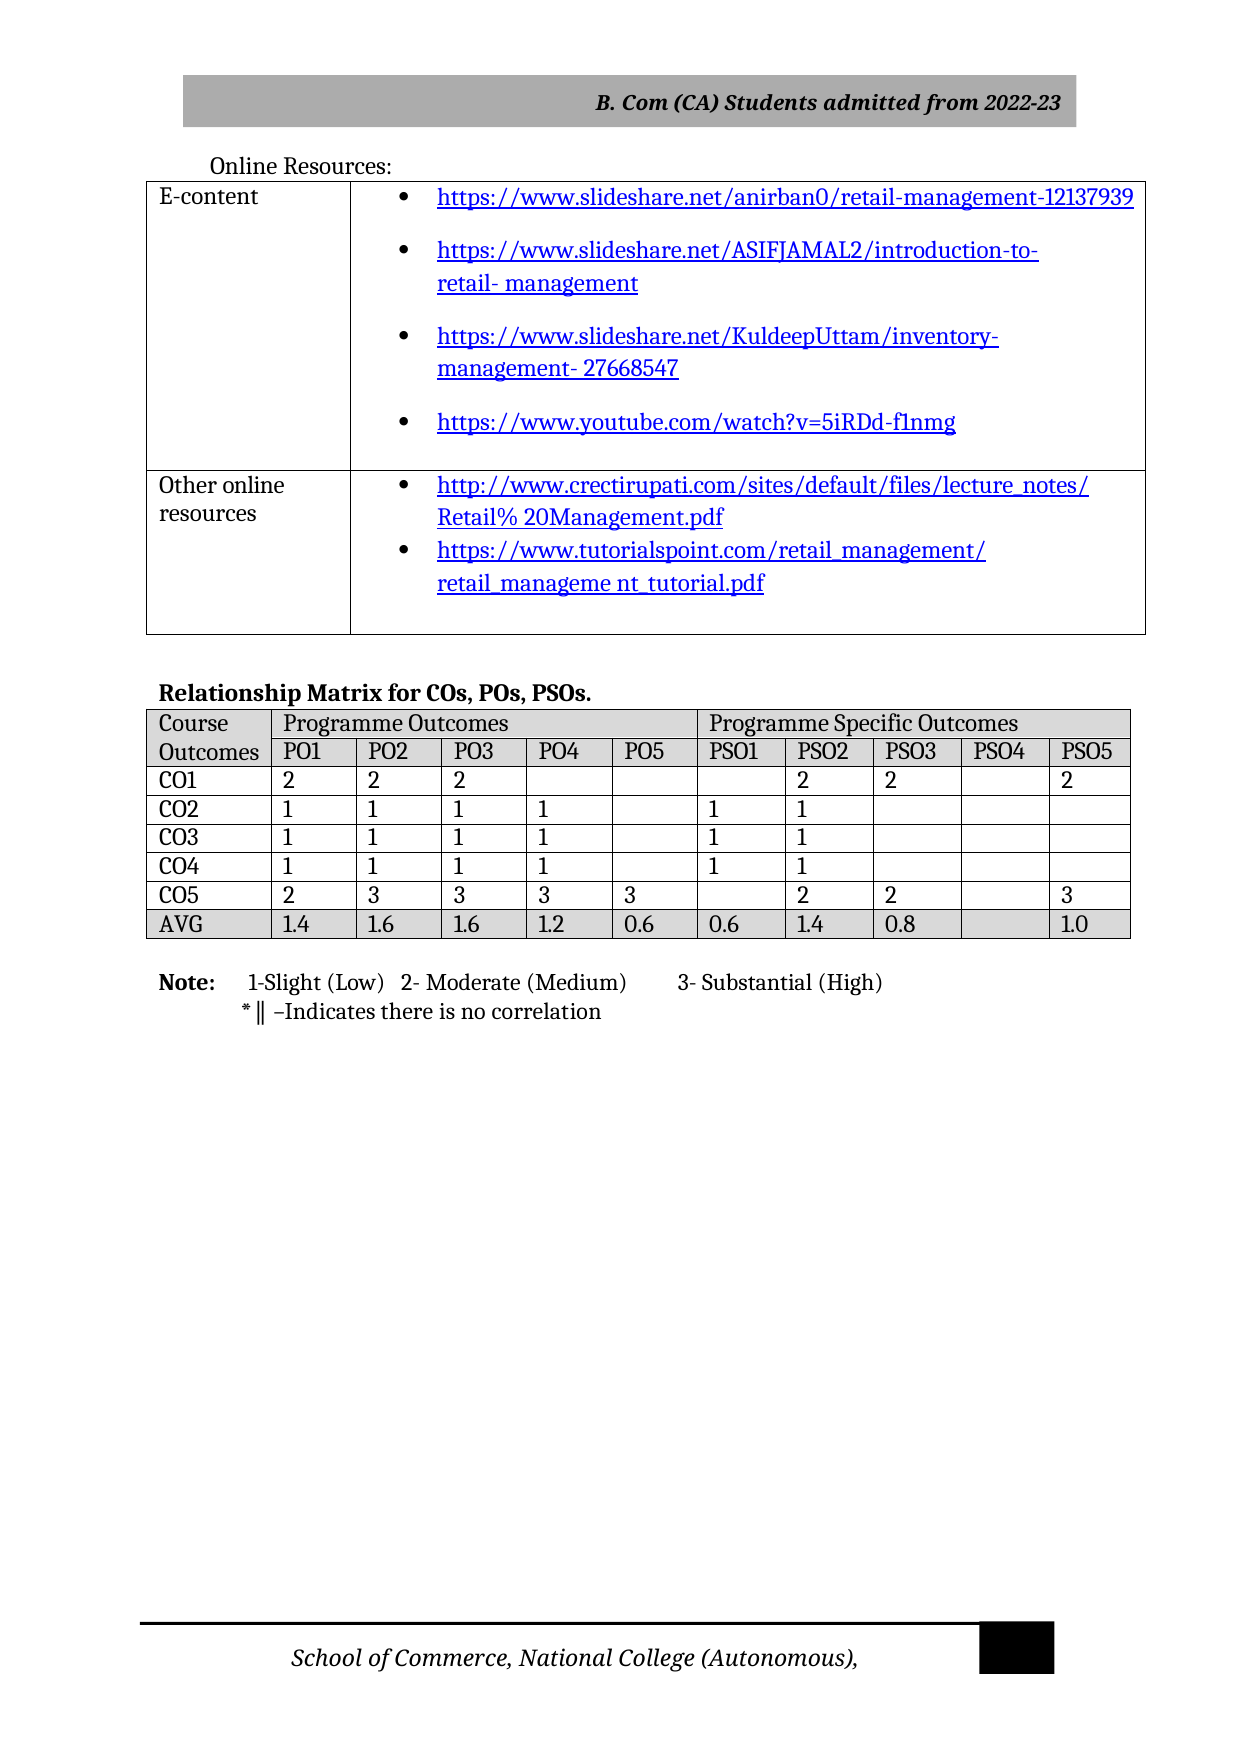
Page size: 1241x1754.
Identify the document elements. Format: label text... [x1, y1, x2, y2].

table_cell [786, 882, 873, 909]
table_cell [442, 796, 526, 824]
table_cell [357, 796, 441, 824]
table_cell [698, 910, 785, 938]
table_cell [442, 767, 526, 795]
text Note: 1-Slight (Low) 2- Moderate (Medium) 3- Substantial (High) [158, 968, 1134, 996]
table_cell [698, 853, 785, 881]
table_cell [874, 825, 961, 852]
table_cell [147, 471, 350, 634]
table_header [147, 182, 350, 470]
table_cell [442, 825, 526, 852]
text *‖ ―Indicates there is no correlation [240, 996, 1134, 1025]
text Relationship Matrix for COs, POs, PSOs. [158, 679, 1134, 708]
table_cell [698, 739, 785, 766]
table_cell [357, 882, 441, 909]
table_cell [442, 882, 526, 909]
subtitle Online Resources: [210, 152, 1075, 181]
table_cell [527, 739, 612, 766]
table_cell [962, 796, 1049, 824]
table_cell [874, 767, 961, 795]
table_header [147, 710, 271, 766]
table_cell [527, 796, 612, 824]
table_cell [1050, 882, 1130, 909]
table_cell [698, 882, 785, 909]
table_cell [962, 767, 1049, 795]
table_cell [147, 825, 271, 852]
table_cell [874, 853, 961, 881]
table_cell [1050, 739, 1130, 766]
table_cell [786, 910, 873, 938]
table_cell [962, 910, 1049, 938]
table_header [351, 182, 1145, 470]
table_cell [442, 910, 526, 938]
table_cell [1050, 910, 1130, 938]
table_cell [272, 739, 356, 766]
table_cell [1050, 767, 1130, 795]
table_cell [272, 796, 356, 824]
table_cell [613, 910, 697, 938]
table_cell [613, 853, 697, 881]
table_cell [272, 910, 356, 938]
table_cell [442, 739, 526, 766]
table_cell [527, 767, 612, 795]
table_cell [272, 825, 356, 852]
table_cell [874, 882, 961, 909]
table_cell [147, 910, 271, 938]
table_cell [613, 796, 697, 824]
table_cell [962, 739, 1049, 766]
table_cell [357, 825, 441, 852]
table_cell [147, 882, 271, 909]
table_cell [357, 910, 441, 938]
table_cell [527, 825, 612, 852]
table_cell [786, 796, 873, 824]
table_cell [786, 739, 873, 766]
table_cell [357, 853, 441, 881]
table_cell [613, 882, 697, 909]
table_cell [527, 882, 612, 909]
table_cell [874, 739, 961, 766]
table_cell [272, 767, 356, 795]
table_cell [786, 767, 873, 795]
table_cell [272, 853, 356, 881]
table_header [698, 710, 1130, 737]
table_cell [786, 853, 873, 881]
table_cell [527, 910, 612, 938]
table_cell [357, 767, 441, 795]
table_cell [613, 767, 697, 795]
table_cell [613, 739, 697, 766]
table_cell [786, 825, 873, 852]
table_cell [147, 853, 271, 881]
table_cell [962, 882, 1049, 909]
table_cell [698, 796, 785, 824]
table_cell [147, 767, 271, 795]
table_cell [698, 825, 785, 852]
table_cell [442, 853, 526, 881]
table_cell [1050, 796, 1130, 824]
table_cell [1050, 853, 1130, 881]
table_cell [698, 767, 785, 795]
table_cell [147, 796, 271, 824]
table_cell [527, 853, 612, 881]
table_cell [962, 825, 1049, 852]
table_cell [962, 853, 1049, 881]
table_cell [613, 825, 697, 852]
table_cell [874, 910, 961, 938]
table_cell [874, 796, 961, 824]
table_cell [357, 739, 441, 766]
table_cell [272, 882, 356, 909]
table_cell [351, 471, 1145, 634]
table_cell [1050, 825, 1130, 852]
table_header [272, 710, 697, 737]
